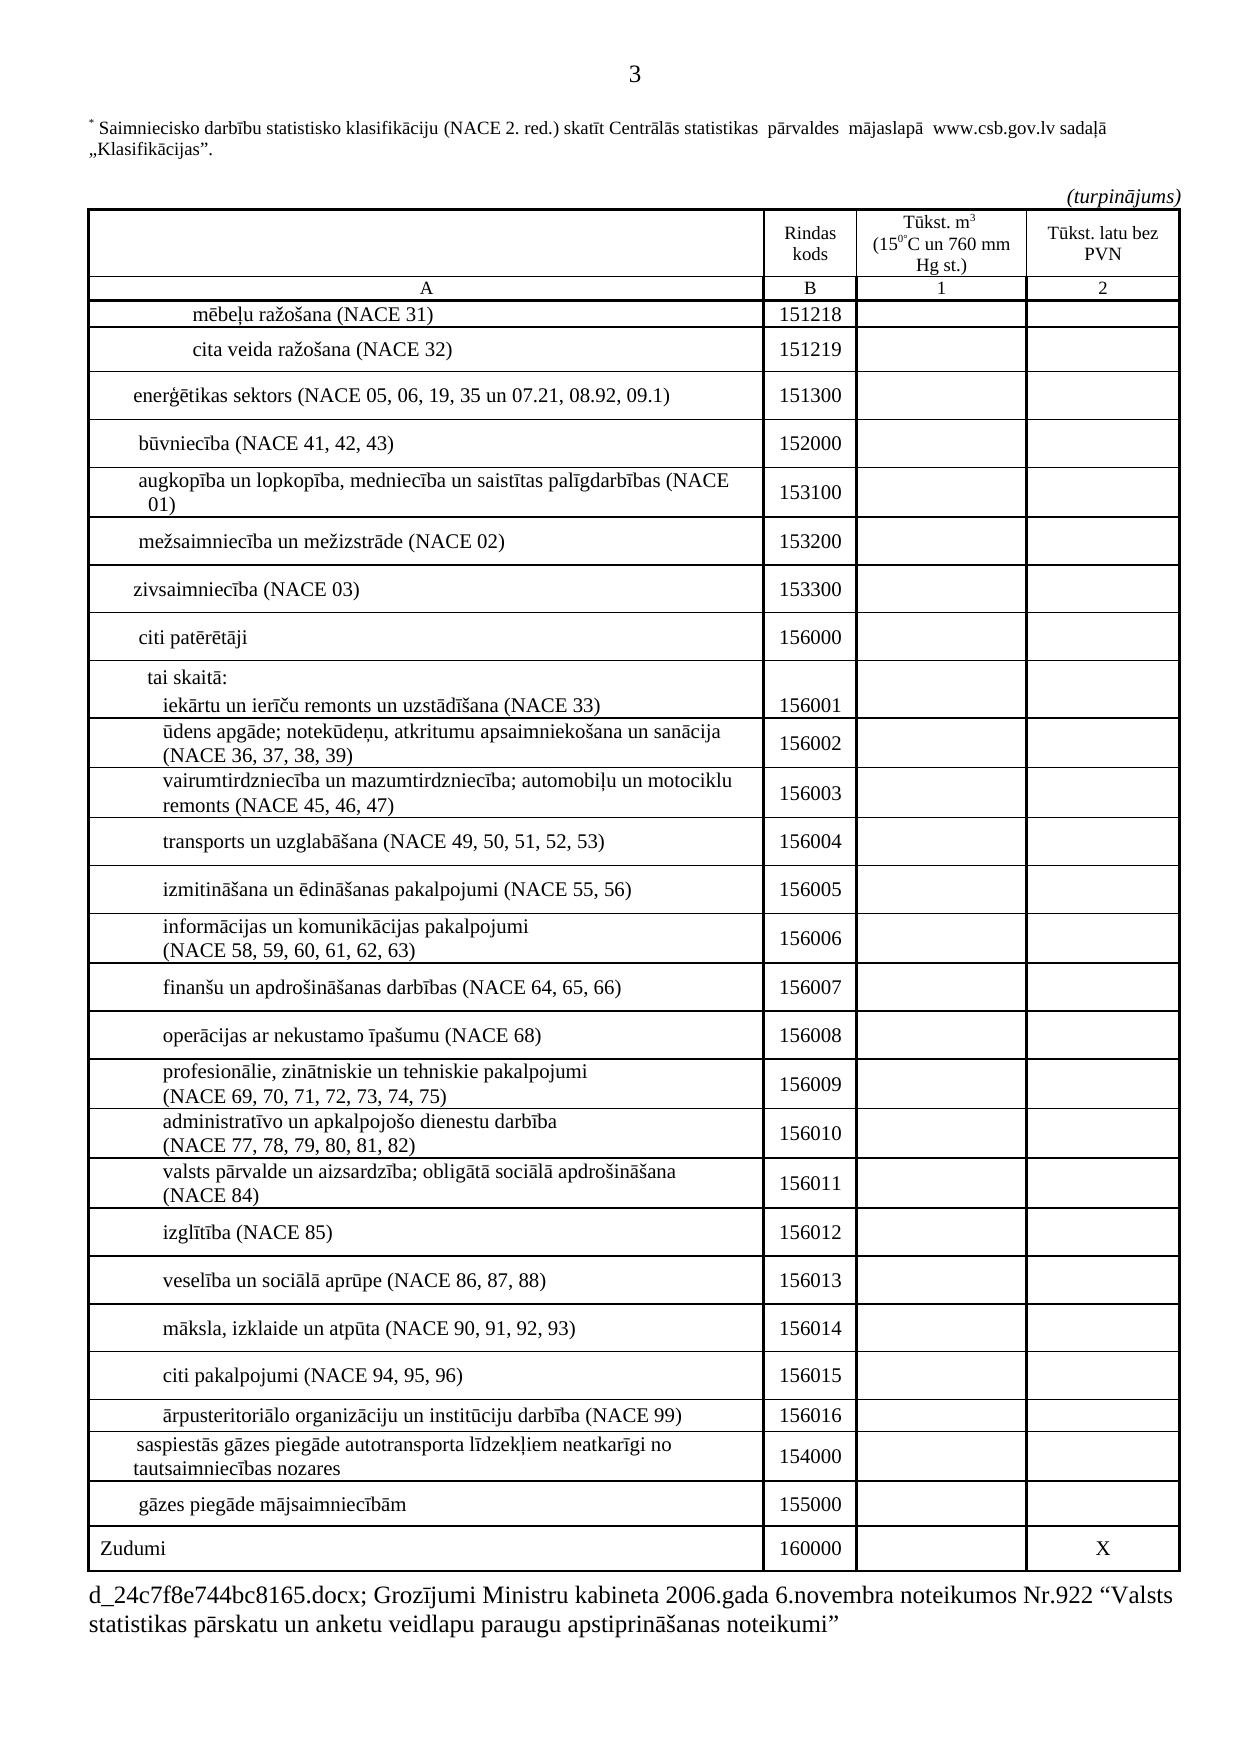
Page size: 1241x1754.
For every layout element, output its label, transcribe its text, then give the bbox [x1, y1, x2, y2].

table_cell [1028, 328, 1178, 371]
table_cell [1028, 372, 1178, 418]
table_cell 2 [1028, 277, 1178, 299]
table_cell [1028, 1060, 1178, 1108]
table_cell [1028, 1257, 1178, 1303]
table_header [90, 211, 763, 276]
table_cell 1 [858, 277, 1025, 299]
table_cell [858, 302, 1025, 326]
table_cell [1028, 566, 1178, 612]
table_cell [858, 420, 1025, 466]
table_cell [1028, 1352, 1178, 1399]
table_cell [1028, 866, 1178, 912]
table_header Tūkst. latu bez PVN [1027, 211, 1178, 276]
table_cell finanšu un apdrošināšanas darbības (NACE 64, 65, 66) [90, 964, 762, 1010]
table_cell [858, 818, 1025, 864]
table_cell Zudumi [90, 1527, 762, 1570]
table_cell 156015 [765, 1352, 855, 1399]
table_cell [1028, 468, 1178, 516]
table_cell [1028, 518, 1178, 564]
table_cell [858, 719, 1025, 767]
table_cell zivsaimniecība (NACE 03) [90, 566, 762, 612]
table_cell [858, 518, 1025, 564]
table_cell ūdens apgāde; notekūdeņu, atkritumu apsaimniekošana un sanācija (NACE 36, 37, 38, 39) [90, 719, 762, 767]
table_cell [858, 1432, 1025, 1480]
table_cell [858, 1352, 1025, 1399]
table_cell informācijas un komunikācijas pakalpojumi (NACE 58, 59, 60, 61, 62, 63) [90, 914, 762, 962]
table_cell enerģētikas sektors (NACE 05, 06, 19, 35 un 07.21, 08.92, 09.1) [90, 372, 762, 418]
table_cell 156009 [765, 1060, 855, 1108]
table_cell administratīvo un apkalpojošo dienestu darbība (NACE 77, 78, 79, 80, 81, 82) [90, 1109, 762, 1157]
table_cell [1028, 1305, 1178, 1351]
table_cell 156014 [765, 1305, 855, 1351]
table_cell vairumtirdzniecība un mazumtirdzniecība; automobiļu un motociklu remonts (NACE 45, 46, 47) [90, 768, 762, 817]
table_cell 156011 [765, 1159, 855, 1207]
text * Saimniecisko darbību statistisko klasifikāciju (NACE 2. red.) skatīt Centrālās statistikas pārvaldes mājaslapā www.csb.gov.lv sadaļā „Klasifikācijas”. [89, 117, 1181, 160]
table_cell [1028, 1209, 1178, 1255]
table_cell 155000 [765, 1482, 855, 1525]
table_cell [858, 1257, 1025, 1303]
table_cell [858, 768, 1025, 817]
table_cell [765, 661, 855, 693]
table_cell būvniecība (NACE 41, 42, 43) [90, 420, 762, 466]
table_cell 154000 [765, 1432, 855, 1480]
table_cell [1028, 661, 1178, 693]
table_cell 160000 [765, 1527, 855, 1570]
table_cell māksla, izklaide un atpūta (NACE 90, 91, 92, 93) [90, 1305, 762, 1351]
table_cell profesionālie, zinātniskie un tehniskie pakalpojumi (NACE 69, 70, 71, 72, 73, 74, 75) [90, 1060, 762, 1108]
table_cell mežsaimniecība un mežizstrāde (NACE 02) [90, 518, 762, 564]
table_cell 156000 [765, 613, 855, 660]
table_cell 156013 [765, 1257, 855, 1303]
table_cell [858, 1400, 1025, 1431]
table_cell 151300 [765, 372, 855, 418]
table_cell [858, 661, 1025, 693]
table_cell [858, 566, 1025, 612]
table_cell citi patērētāji [90, 613, 762, 660]
table_cell [1028, 302, 1178, 326]
table_cell [858, 693, 1025, 717]
table_cell 153100 [765, 468, 855, 516]
table_cell [1028, 964, 1178, 1010]
table_cell 156008 [765, 1012, 855, 1058]
table_cell 156003 [765, 768, 855, 817]
table_cell [858, 468, 1025, 516]
table_cell [858, 372, 1025, 418]
table_cell iekārtu un ierīču remonts un uzstādīšana (NACE 33) [90, 693, 762, 717]
table_cell 156012 [765, 1209, 855, 1255]
table_cell izglītība (NACE 85) [90, 1209, 762, 1255]
table_cell [1028, 1012, 1178, 1058]
table_cell valsts pārvalde un aizsardzība; obligātā sociālā apdrošināšana (NACE 84) [90, 1159, 762, 1207]
table_cell [1028, 768, 1178, 817]
table_cell mēbeļu ražošana (NACE 31) [90, 302, 762, 326]
table_cell 156001 [765, 693, 855, 717]
table_cell [1028, 1482, 1178, 1525]
table_cell 153200 [765, 518, 855, 564]
table_cell 153300 [765, 566, 855, 612]
table_cell [858, 328, 1025, 371]
table_cell ārpusteritoriālo organizāciju un institūciju darbība (NACE 99) [90, 1400, 762, 1431]
table_header Rindas kods [765, 211, 856, 276]
table_cell transports un uzglabāšana (NACE 49, 50, 51, 52, 53) [90, 818, 762, 864]
table_cell veselība un sociālā aprūpe (NACE 86, 87, 88) [90, 1257, 762, 1303]
table_cell 152000 [765, 420, 855, 466]
table_cell B [765, 277, 855, 299]
table_cell augkopība un lopkopība, medniecība un saistītas palīgdarbības (NACE 01) [90, 468, 762, 516]
table_cell 156006 [765, 914, 855, 962]
table_cell cita veida ražošana (NACE 32) [90, 328, 762, 371]
table_cell 151218 [765, 302, 855, 326]
table_cell operācijas ar nekustamo īpašumu (NACE 68) [90, 1012, 762, 1058]
text (turpinājums) [89, 184, 1181, 208]
table_cell 151219 [765, 328, 855, 371]
table_cell 156010 [765, 1109, 855, 1157]
table_cell [1028, 1159, 1178, 1207]
table_cell [858, 964, 1025, 1010]
table_cell izmitināšana un ēdināšanas pakalpojumi (NACE 55, 56) [90, 866, 762, 912]
table_cell 156004 [765, 818, 855, 864]
table_cell [1028, 818, 1178, 864]
table_cell 156007 [765, 964, 855, 1010]
table_cell [858, 1305, 1025, 1351]
table_cell [858, 1159, 1025, 1207]
table_cell [858, 1209, 1025, 1255]
table_cell [1028, 1432, 1178, 1480]
table_cell [858, 1060, 1025, 1108]
table_cell 156002 [765, 719, 855, 767]
table_cell 156016 [765, 1400, 855, 1431]
table_cell [1028, 693, 1178, 717]
table_cell 156005 [765, 866, 855, 912]
table_cell gāzes piegāde mājsaimniecībām [90, 1482, 762, 1525]
table_cell [1028, 1400, 1178, 1431]
table_cell [858, 1482, 1025, 1525]
table_cell [1028, 1109, 1178, 1157]
table_cell [858, 1109, 1025, 1157]
table_cell [1028, 719, 1178, 767]
table_cell [858, 866, 1025, 912]
table_cell [1028, 613, 1178, 660]
table_cell citi pakalpojumi (NACE 94, 95, 96) [90, 1352, 762, 1399]
table_cell X [1028, 1527, 1178, 1570]
table_cell saspiestās gāzes piegāde autotransporta līdzekļiem neatkarīgi no tautsaimniecības nozares [90, 1432, 762, 1480]
table_cell A [90, 277, 762, 299]
table_cell [1028, 914, 1178, 962]
table_header Tūkst. m3 (150°C un 760 mm Hg st.) [857, 211, 1026, 276]
table_cell [858, 914, 1025, 962]
table_cell [858, 1527, 1025, 1570]
table_cell tai skaitā: [90, 661, 762, 693]
table_cell [858, 1012, 1025, 1058]
table_cell [858, 613, 1025, 660]
table_cell [1028, 420, 1178, 466]
